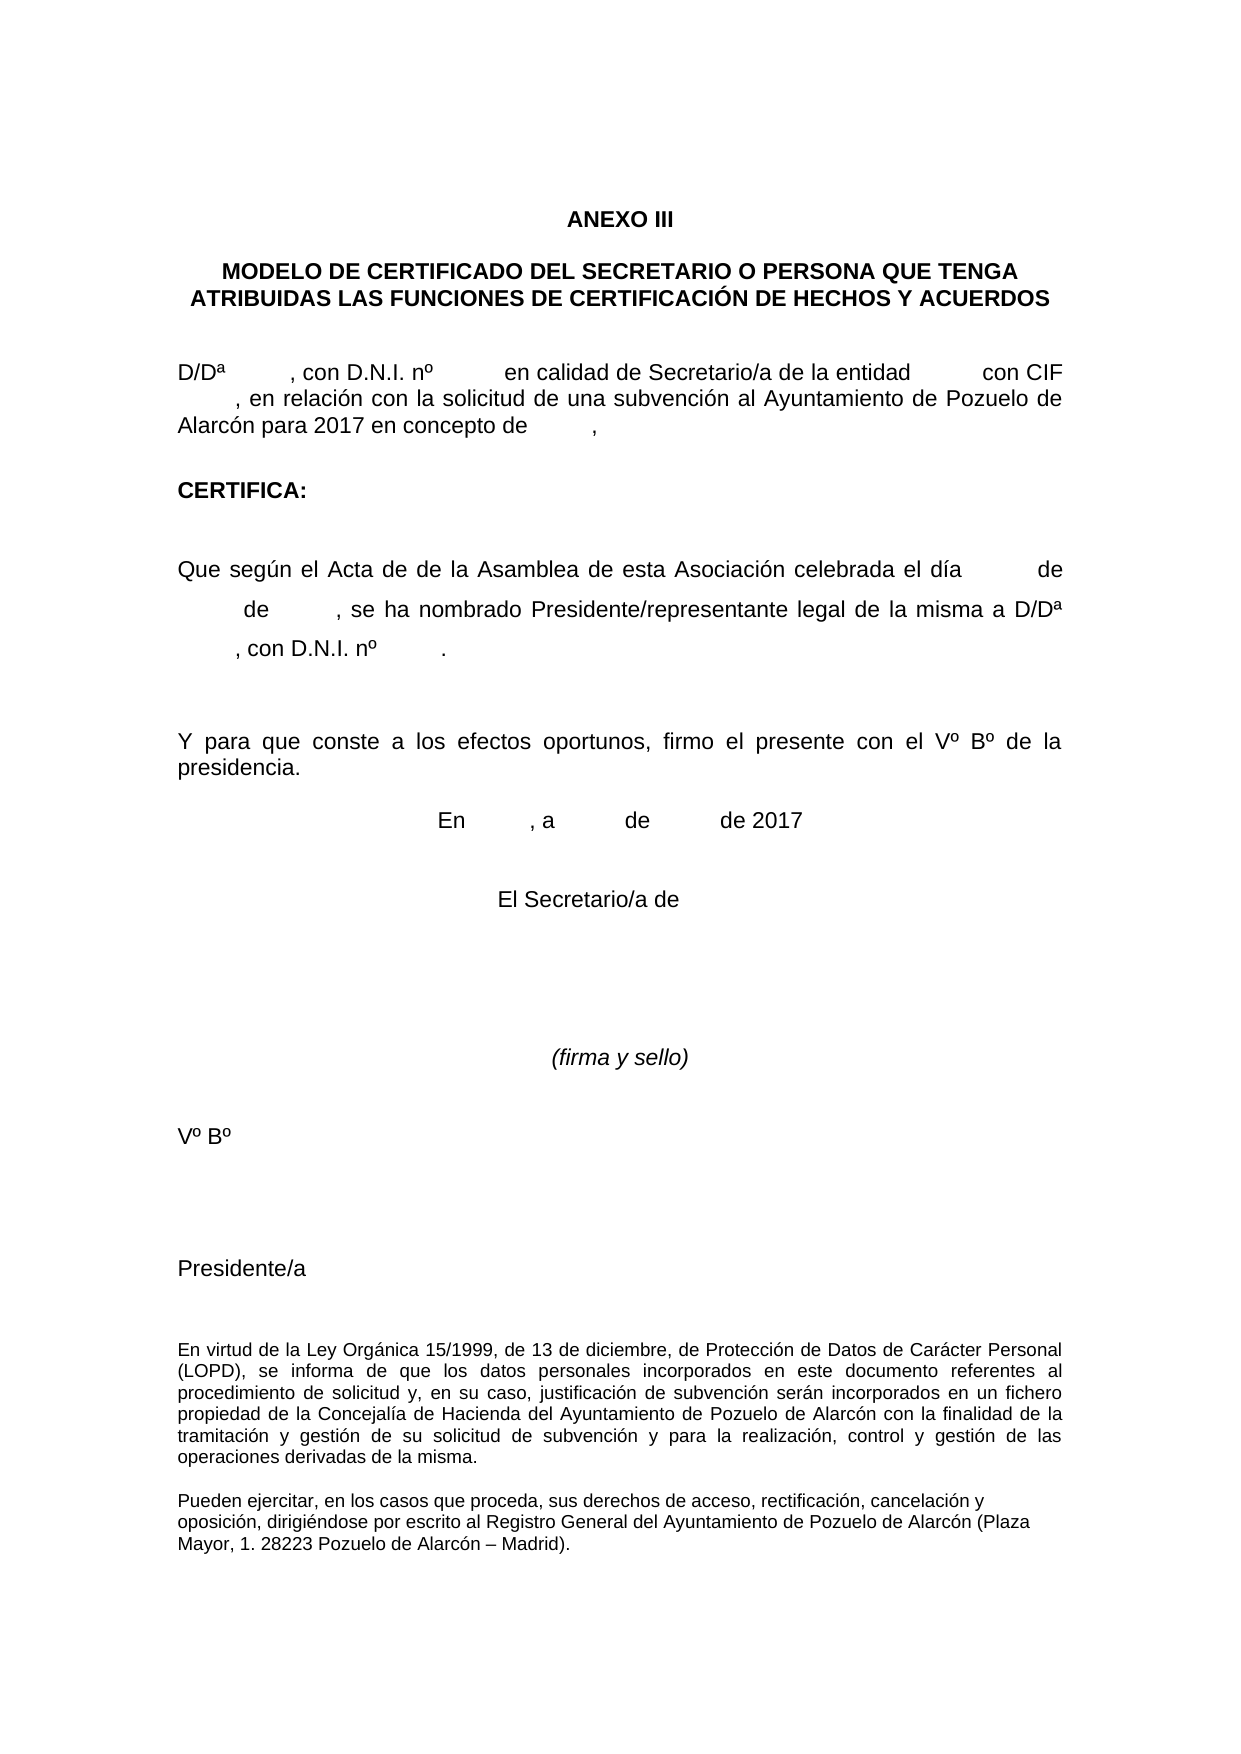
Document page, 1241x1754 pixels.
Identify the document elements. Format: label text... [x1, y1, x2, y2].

text Y para que conste a los efectos oportunos, firmo el presente con el Vº Bº de la presidencia. [177, 728, 1063, 780]
text Presidente/a [177, 1255, 1063, 1281]
text En , a de de 2017 [177, 807, 1063, 833]
text Vº Bº [177, 1123, 1063, 1149]
text D/Dª , con D.N.I. nº en calidad de Secretario/a de la entidad con CIF , en relación con la solicitud de una subvención al Ayuntamiento de Pozuelo de Alarcón para 2017 en concepto de , [177, 359, 1063, 438]
text El Secretario/a de [177, 886, 1063, 912]
list En virtud de la Ley Orgánica 15/1999, de 13 de diciembre, de Protección de Datos de Carácter Personal (LOPD), se informa de que los datos personales incorporados en este documento referentes al procedimiento de solicitud y, en su caso, justificación de subvención serán incorporados en un fichero propiedad de la Concejalía de Hacienda del Ayuntamiento de Pozuelo de Alarcón con la finalidad de la tramitación y gestión de su solicitud de subvención y para la realización, control y gestión de las operaciones derivadas de la misma. [177, 1338, 1063, 1468]
text Que según el Acta de de la Asamblea de esta Asociación celebrada el día de de , se ha nombrado Presidente/representante legal de la misma a D/Dª , con D.N.I. nº . [177, 556, 1063, 662]
text (firma y sello) [177, 1044, 1063, 1070]
text CERTIFICA: [177, 477, 1063, 504]
text ANEXO III [177, 206, 1063, 232]
text Pueden ejercitar, en los casos que proceda, sus derechos de acceso, rectificación, cancelación y oposición, dirigiéndose por escrito al Registro General del Ayuntamiento de Pozuelo de Alarcón (Plaza Mayor, 1. 28223 Pozuelo de Alarcón – Madrid). [177, 1489, 1063, 1554]
text MODELO DE CERTIFICADO DEL SECRETARIO O PERSONA QUE TENGA ATRIBUIDAS LAS FUNCIONES DE CERTIFICACIÓN DE HECHOS Y ACUERDOS [177, 258, 1063, 311]
